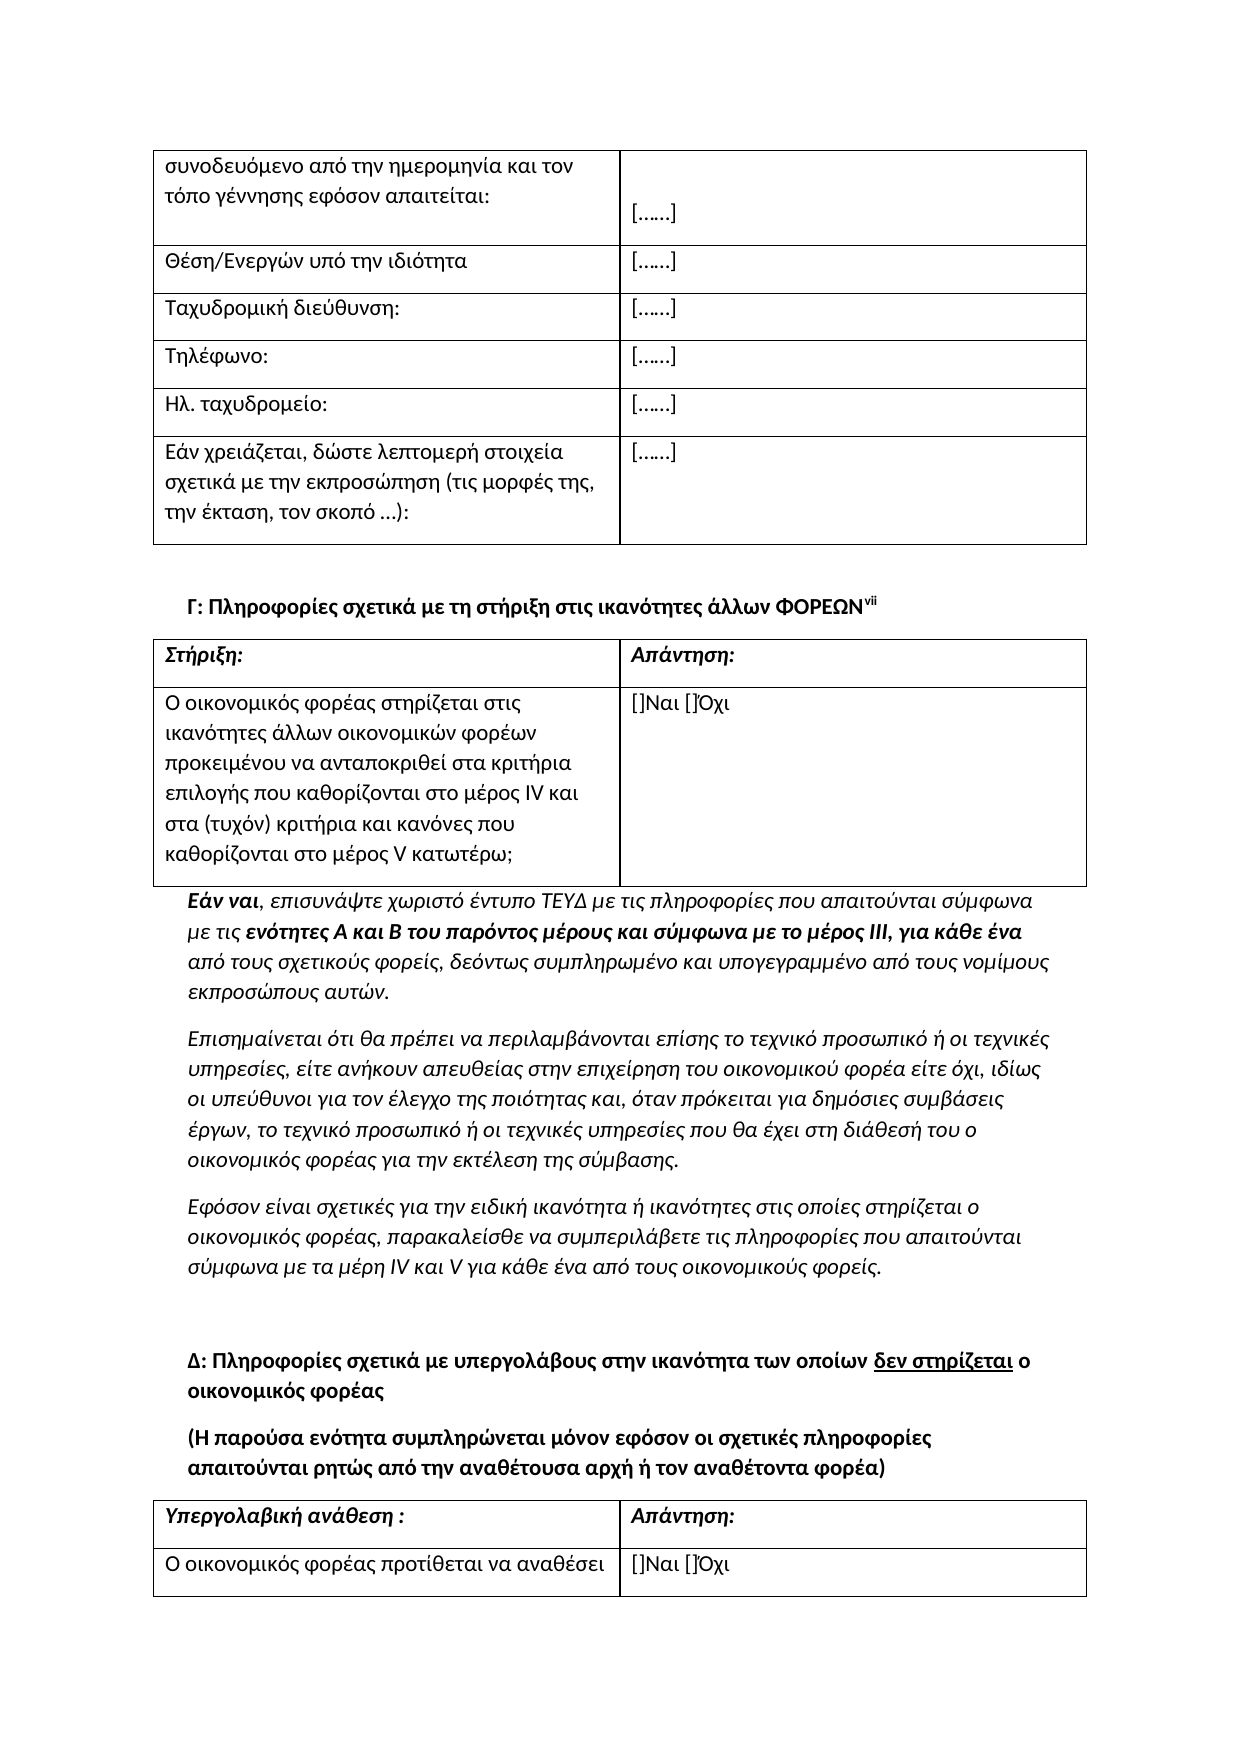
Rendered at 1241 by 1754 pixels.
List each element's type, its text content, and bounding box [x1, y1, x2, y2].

table_header Απάντηση: [621, 1501, 1086, 1548]
table_header Απάντηση: [621, 640, 1086, 687]
table_cell Ηλ. ταχυδρομείο: [154, 389, 619, 436]
text Επισημαίνεται ότι θα πρέπει να περιλαμβάνονται επίσης το τεχνικό προσωπικό ή οι τεχνικές υπηρεσίες, είτε ανήκουν απευθείας στην επιχείρηση του οικονομικού φορέα είτε όχι, ιδίως οι υπεύθυνοι για τον έλεγχο της ποιότητας και, όταν πρόκειται για δημόσιες συμβάσεις έργων, το τεχνικό προσωπικό ή οι τεχνικές υπηρεσίες που θα έχει στη διάθεσή του ο οικονομικός φορέας για την εκτέλεση της σύμβασης. [187, 1024, 1053, 1173]
text Εάν ναι, επισυνάψτε χωριστό έντυπο ΤΕΥΔ με τις πληροφορίες που απαιτούνται σύμφωνα με τις ενότητες Α και Β του παρόντος μέρους και σύμφωνα με το μέρος ΙΙΙ, για κάθε ένα από τους σχετικούς φορείς, δεόντως συμπληρωμένο και υπογεγραμμένο από τους νομίμους εκπροσώπους αυτών. [187, 887, 1053, 1005]
table_cell Θέση/Ενεργών υπό την ιδιότητα [154, 246, 619, 292]
table_cell Τηλέφωνο: [154, 341, 619, 388]
table_cell []Ναι []Όχι [621, 688, 1086, 886]
text Γ: Πληροφορίες σχετικά με τη στήριξη στις ικανότητες άλλων ΦΟΡΕΩΝ [187, 592, 1053, 620]
table_cell [……] [621, 341, 1086, 388]
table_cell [154, 1549, 619, 1596]
text Εφόσον είναι σχετικές για την ειδική ικανότητα ή ικανότητες στις οποίες στηρίζεται ο οικονομικός φορέας, παρακαλείσθε να συμπεριλάβετε τις πληροφορίες που απαιτούνται σύμφωνα με τα μέρη IV και V για κάθε ένα από τους οικονομικούς φορείς. [187, 1192, 1053, 1280]
table_cell [……] [621, 389, 1086, 436]
table_cell [……] [……] [621, 151, 1086, 245]
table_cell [621, 1549, 1086, 1596]
table_header Στήριξη: [154, 640, 619, 687]
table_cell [154, 151, 619, 245]
table_header Υπεργολαβική ανάθεση : [154, 1501, 619, 1548]
table_cell Εάν χρειάζεται, δώστε λεπτομερή στοιχεία σχετικά με την εκπροσώπηση (τις μορφές της, την έκταση, τον σκοπό …): [154, 437, 619, 544]
table_cell Ο οικονομικός φορέας στηρίζεται στις ικανότητες άλλων οικονομικών φορέων προκειμένου να ανταποκριθεί στα κριτήρια επιλογής που καθορίζονται στο μέρος IV και στα (τυχόν) κριτήρια και κανόνες που καθορίζονται στο μέρος V κατωτέρω; [154, 688, 619, 886]
table_cell Ταχυδρομική διεύθυνση: [154, 294, 619, 340]
table_cell [……] [621, 246, 1086, 292]
text Δ: Πληροφορίες σχετικά με υπεργολάβους στην ικανότητα των οποίων δεν στηρίζεται ο οικονομικός φορέας [187, 1346, 1053, 1404]
table_cell [……] [621, 294, 1086, 340]
table_cell [……] [621, 437, 1086, 544]
text (Η παρούσα ενότητα συμπληρώνεται μόνον εφόσον οι σχετικές πληροφορίες απαιτούνται ρητώς από την αναθέτουσα αρχή ή τον αναθέτοντα φορέα) [187, 1423, 1053, 1481]
